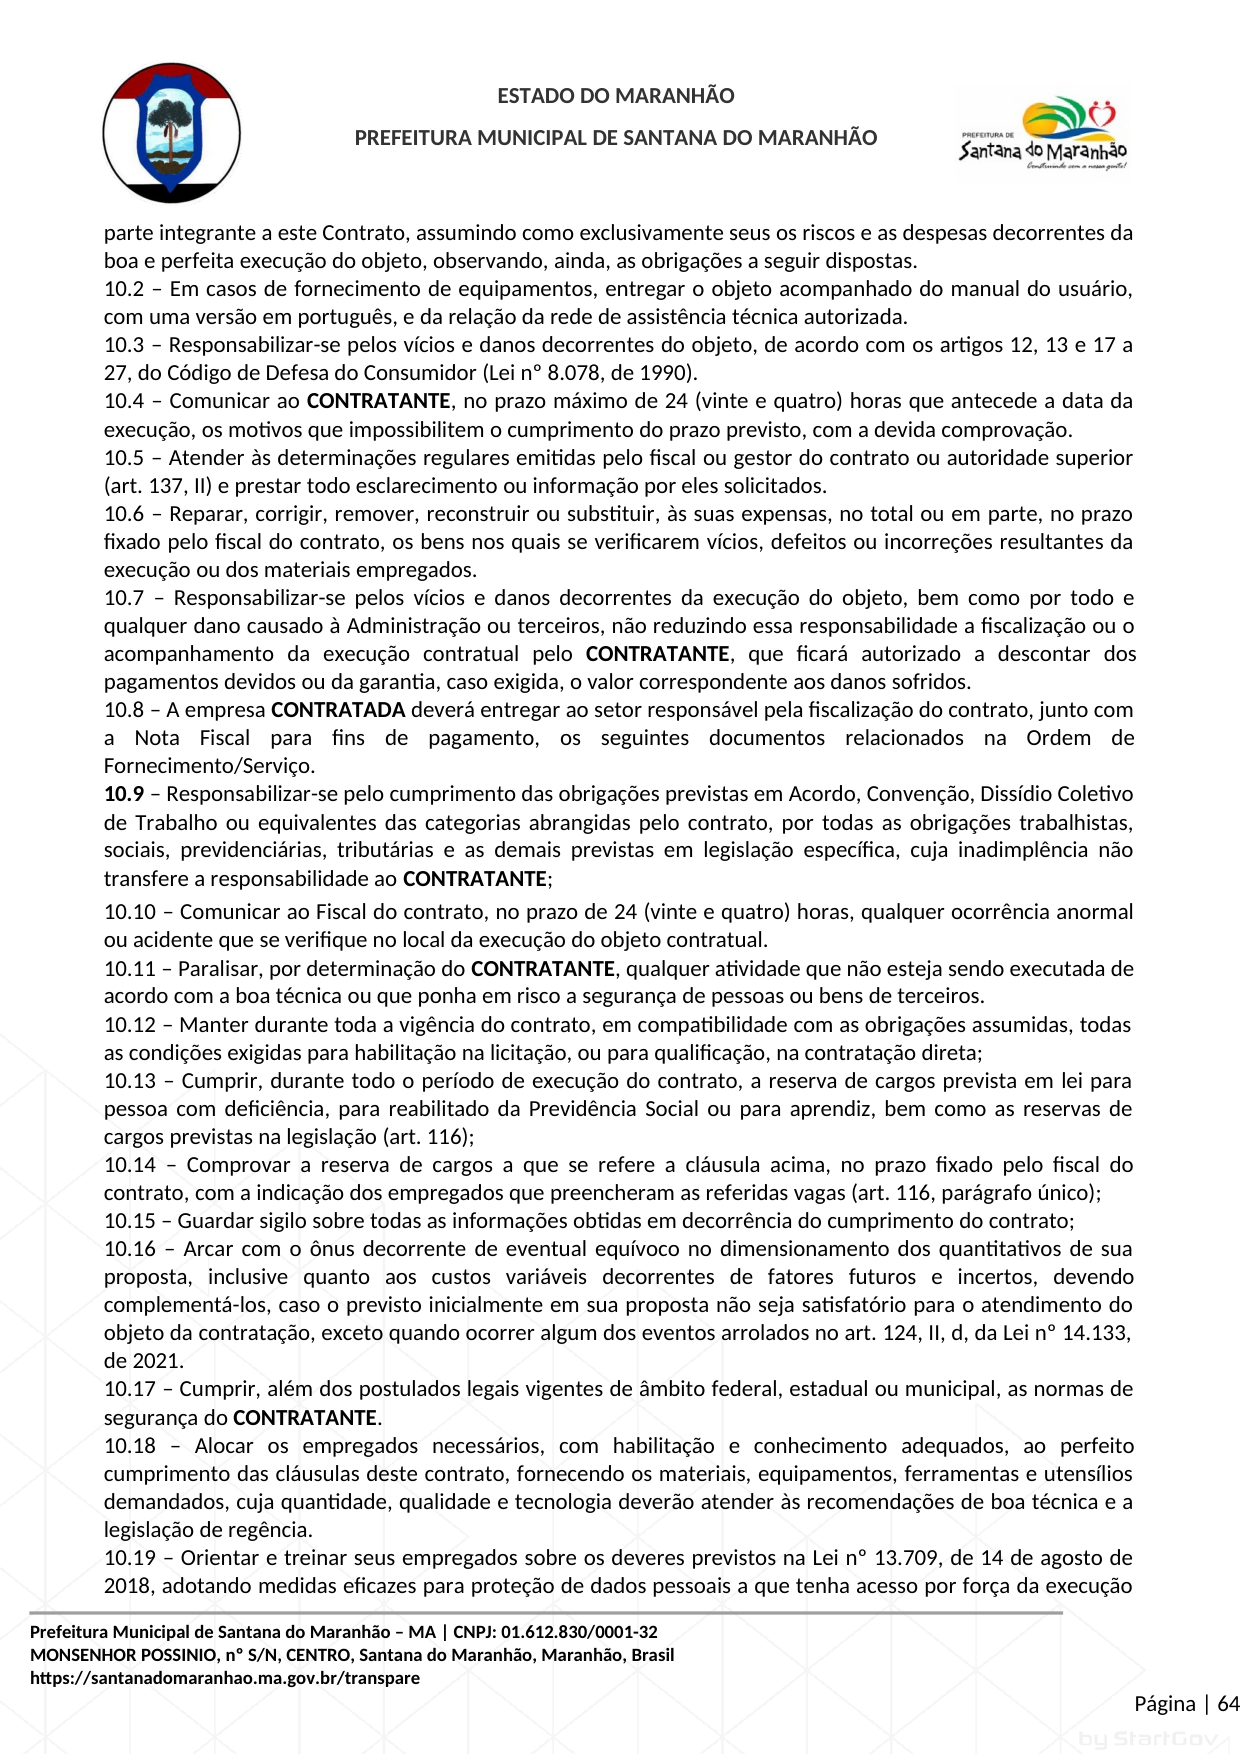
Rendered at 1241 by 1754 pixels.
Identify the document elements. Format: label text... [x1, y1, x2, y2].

picture [548, 93, 555, 101]
list – Atender às determinações regulares emitidas pelo fiscal ou gestor do contrato ou autoridade superior (art. 137, II) e prestar todo esclarecimento ou informação por eles solicitados. [103, 443, 1135, 499]
picture [0, 59, 1241, 1754]
list – A empresa CONTRATADA deverá entregar ao setor responsável pela fiscalização do contrato, junto com a Nota Fiscal para fins de pagamento, os seguintes documentos relacionados na Ordem de Fornecimento/Serviço. [103, 695, 1136, 779]
list – Arcar com o ônus decorrente de eventual equívoco no dimensionamento dos quantitativos de sua proposta, inclusive quanto aos custos variáveis decorrentes de fatores futuros e incertos, devendo complementá-los, caso o previsto inicialmente em sua proposta não seja satisfatório para o atendimento do objeto da contratação, exceto quando ocorrer algum dos eventos arrolados no art. 124, II, d, da Lei nº 14.133, de 2021. [103, 1234, 1135, 1374]
picture [563, 93, 571, 101]
list – Comprovar a reserva de cargos a que se refere a cláusula acima, no prazo fixado pelo fiscal do contrato, com a indicação dos empregados que preencheram as referidas vagas (art. 116, parágrafo único); [103, 1150, 1135, 1206]
list – Alocar os empregados necessários, com habilitação e conhecimento adequados, ao perfeito cumprimento das cláusulas deste contrato, fornecendo os materiais, equipamentos, ferramentas e utensílios demandados, cuja quantidade, qualidade e tecnologia deverão atender às recomendações de boa técnica e a legislação de regência. [103, 1431, 1135, 1543]
list – Em casos de fornecimento de equipamentos, entregar o objeto acompanhado do manual do usuário, com uma versão em português, e da relação da rede de assistência técnica autorizada. [103, 274, 1135, 330]
list – Cumprir, durante todo o período de execução do contrato, a reserva de cargos prevista em lei para pessoa com deficiência, para reabilitado da Previdência Social ou para aprendiz, bem como as reservas de cargos previstas na legislação (art. 116); [103, 1066, 1134, 1150]
list – Cumprir, além dos postulados legais vigentes de âmbito federal, estadual ou municipal, as normas de segurança do CONTRATANTE. [103, 1374, 1135, 1431]
list – Manter durante toda a vigência do contrato, em compatibilidade com as obrigações assumidas, todas as condições exigidas para habilitação na licitação, ou para qualificação, na contratação direta; [103, 1010, 1134, 1066]
list – Guardar sigilo sobre todas as informações obtidas em decorrência do cumprimento do contrato; [103, 1206, 1240, 1234]
list – Comunicar ao Fiscal do contrato, no prazo de 24 (vinte e quatro) horas, qualquer ocorrência anormal ou acidente que se verifique no local da execução do objeto contratual. [103, 897, 1136, 953]
list – Responsabilizar-se pelos vícios e danos decorrentes da execução do objeto, bem como por todo e qualquer dano causado à Administração ou terceiros, não reduzindo essa responsabilidade a fiscalização ou o acompanhamento da execução contratual pelo CONTRATANTE, que ficará autorizado a descontar dos pagamentos devidos ou da garantia, caso exigida, o valor correspondente aos danos sofridos. [103, 583, 1137, 695]
picture [723, 93, 731, 101]
list – Responsabilizar-se pelos vícios e danos decorrentes do objeto, de acordo com os artigos 12, 13 e 17 a 27, do Código de Defesa do Consumidor (Lei nº 8.078, de 1990). [103, 331, 1135, 387]
picture [584, 93, 591, 101]
list – Responsabilizar-se pelo cumprimento das obrigações previstas em Acordo, Convenção, Dissídio Coletivo de Trabalho ou equivalentes das categorias abrangidas pelo contrato, por todas as obrigações trabalhistas, sociais, previdenciárias, tributárias e as demais previstas em legislação específica, cuja inadimplência não transfere a responsabilidade ao CONTRATANTE; [103, 779, 1135, 892]
list – Paralisar, por determinação do CONTRATANTE, qualquer atividade que não esteja sendo executada de acordo com a boa técnica ou que ponha em risco a segurança de pessoas ou bens de terceiros. [103, 954, 1136, 1010]
picture [598, 93, 606, 101]
list – Reparar, corrigir, remover, reconstruir ou substituir, às suas expensas, no total ou em parte, no prazo fixado pelo fiscal do contrato, os bens nos quais se verificarem vícios, defeitos ou incorreções resultantes da execução ou dos materiais empregados. [103, 499, 1135, 583]
list – Comunicar ao CONTRATANTE, no prazo máximo de 24 (vinte e quatro) horas que antecede a data da execução, os motivos que impossibilitem o cumprimento do prazo previsto, com a devida comprovação. [103, 387, 1135, 443]
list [103, 1543, 1135, 1599]
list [103, 218, 1136, 274]
